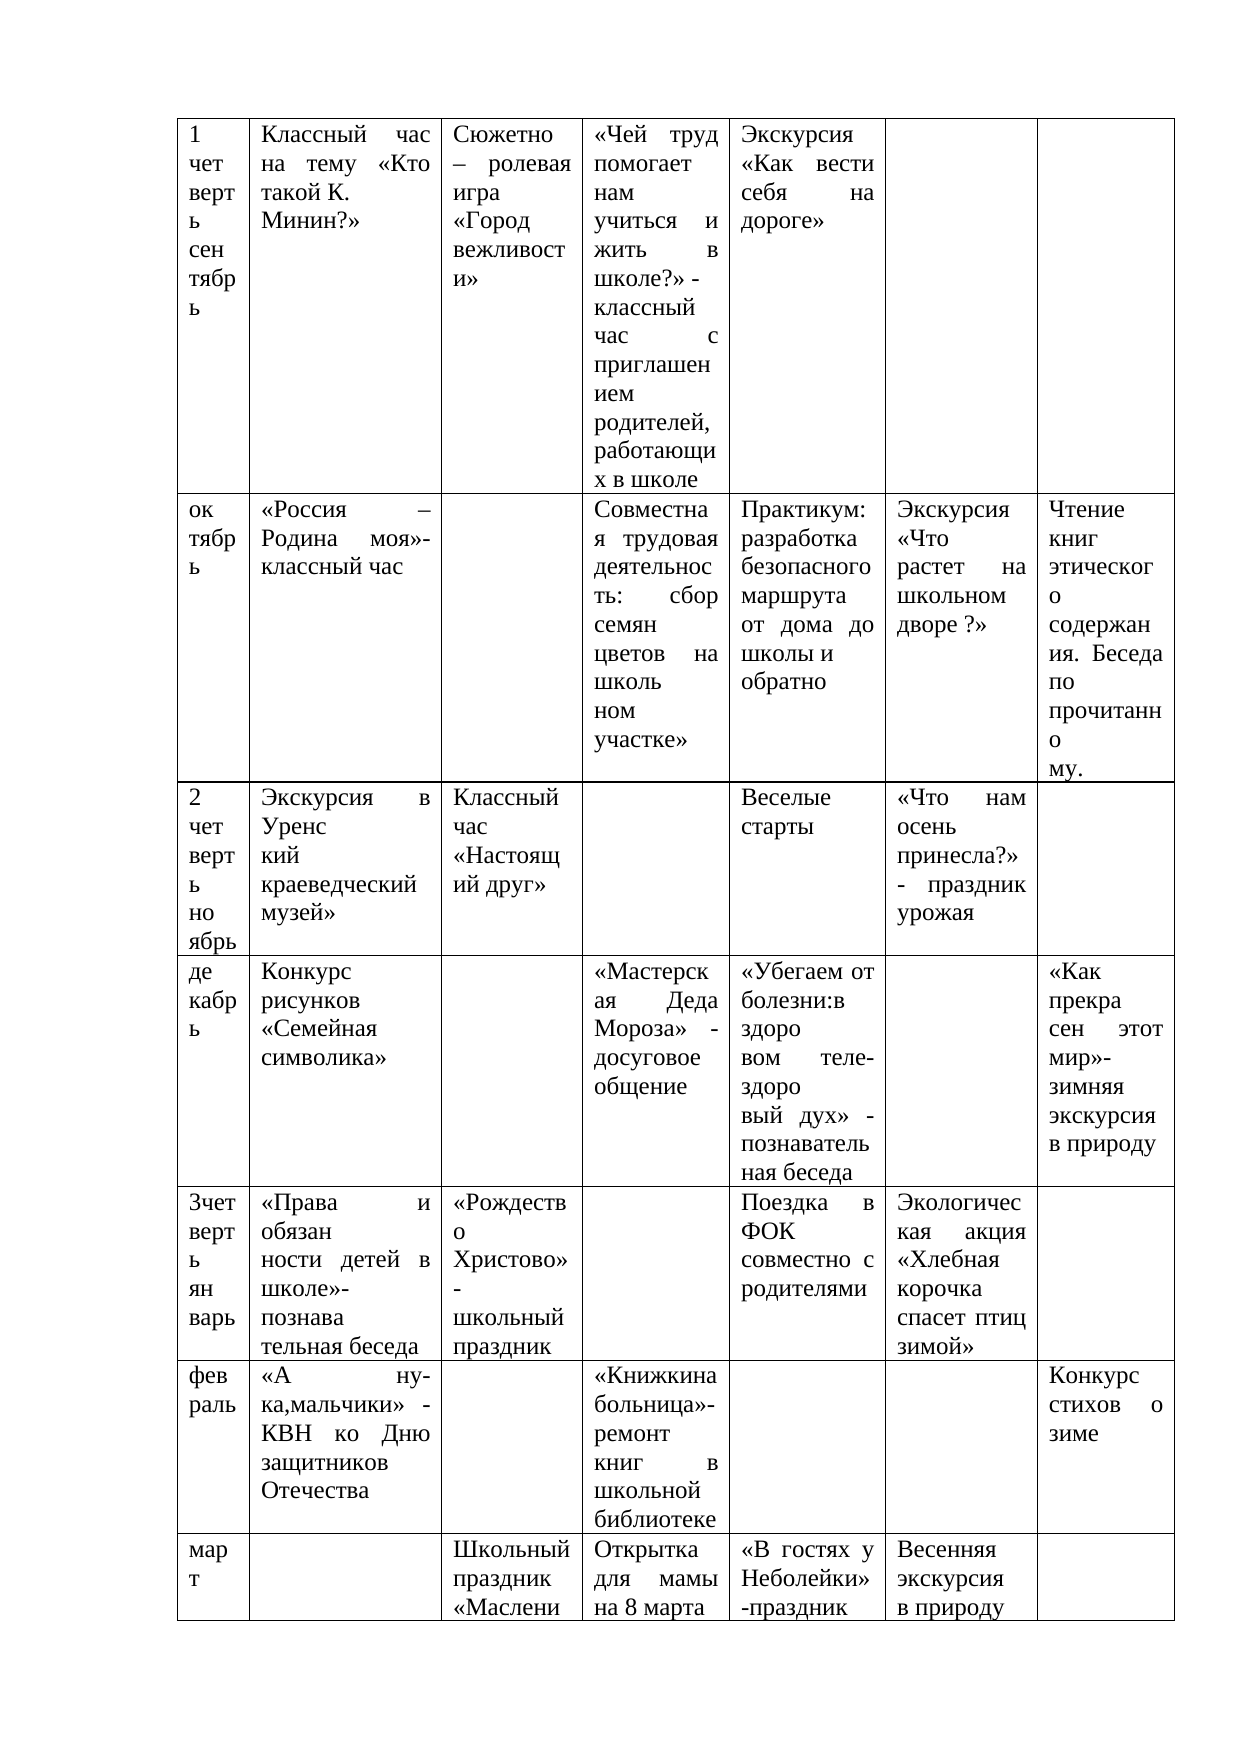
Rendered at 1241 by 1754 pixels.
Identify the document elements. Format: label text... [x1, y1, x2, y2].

table_cell Чтение книг этического содержания. Беседа по прочитанно му. [1038, 494, 1174, 781]
table_cell ок тябрь [178, 494, 249, 781]
table_cell «Мастерская Деда Мороза» - досуговое общение [583, 956, 729, 1186]
table_cell Экскурсия «Как вести себя на дороге» [730, 119, 885, 493]
table_cell [886, 956, 1037, 1186]
table_cell [1038, 783, 1174, 955]
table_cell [886, 1534, 1037, 1620]
table_cell Экологическая акция «Хлебная корочка спасет птиц зимой» [886, 1187, 1037, 1359]
table_cell «А ну-ка,мальчики» -КВН ко Дню защитников Отечества [250, 1361, 441, 1533]
table_cell «Что нам осень принесла?»- праздник урожая [886, 783, 1037, 955]
table_cell «Права и обязан ности детей в школе»- познава тельная беседа [250, 1187, 441, 1359]
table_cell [583, 1534, 729, 1620]
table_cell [442, 1534, 582, 1620]
table_cell де кабрь [178, 956, 249, 1186]
table_cell март [178, 1534, 249, 1620]
table_cell «Книжкина больница»- ремонт книг в школьной библиотеке [583, 1361, 729, 1533]
table_cell 3чет верть ян варь [178, 1187, 249, 1359]
table_cell Совместная трудовая деятельность: сбор семян цветов на школь ном участке» [583, 494, 729, 781]
table_cell Конкурс стихов о зиме [1038, 1361, 1174, 1533]
table_cell Поездка в ФОК совместно с родителями [730, 1187, 885, 1359]
table_cell [730, 1361, 885, 1533]
table_cell Сюжетно – ролевая игра «Город вежливости» [442, 119, 582, 493]
table_cell 1 чет верть сен тябрь [178, 119, 249, 493]
table_cell [442, 494, 582, 781]
table_cell «Убегаем от болезни:в здоро вом теле- здоро вый дух» -познавательная беседа [730, 956, 885, 1186]
table_cell [442, 1361, 582, 1533]
table_cell «Чей труд помогает нам учиться и жить в школе?» - классный час с приглашением родителей, работающих в школе [583, 119, 729, 493]
table_cell «Как прекра сен этот мир»- зимняя экскурсия в природу [1038, 956, 1174, 1186]
table_cell Веселые старты [730, 783, 885, 955]
table_cell «Рождество Христово» - школьный праздник [442, 1187, 582, 1359]
table_cell Практикум: разработка безопасного маршрута от дома до школы и обратно [730, 494, 885, 781]
table_cell [250, 1534, 441, 1620]
table_cell Экскурсия «Что растет на школьном дворе ?» [886, 494, 1037, 781]
table_cell [886, 119, 1037, 493]
table_cell Классный час «Настоящий друг» [442, 783, 582, 955]
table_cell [730, 1534, 885, 1620]
table_cell [886, 1361, 1037, 1533]
table_cell «Россия –Родина моя»-классный час [250, 494, 441, 781]
table_cell [1038, 1187, 1174, 1359]
table_cell [1038, 119, 1174, 493]
table_cell Классный час на тему «Кто такой К. Минин?» [250, 119, 441, 493]
table_cell [583, 1187, 729, 1359]
table_cell [1038, 1534, 1174, 1620]
table_cell [583, 783, 729, 955]
table_cell 2 чет верть но ябрь [178, 783, 249, 955]
table_cell Конкурс рисунков «Семейная символика» [250, 956, 441, 1186]
table_cell Экскурсия в Уренс кий краеведческий музей» [250, 783, 441, 955]
table_cell фев раль [178, 1361, 249, 1533]
table_cell [442, 956, 582, 1186]
